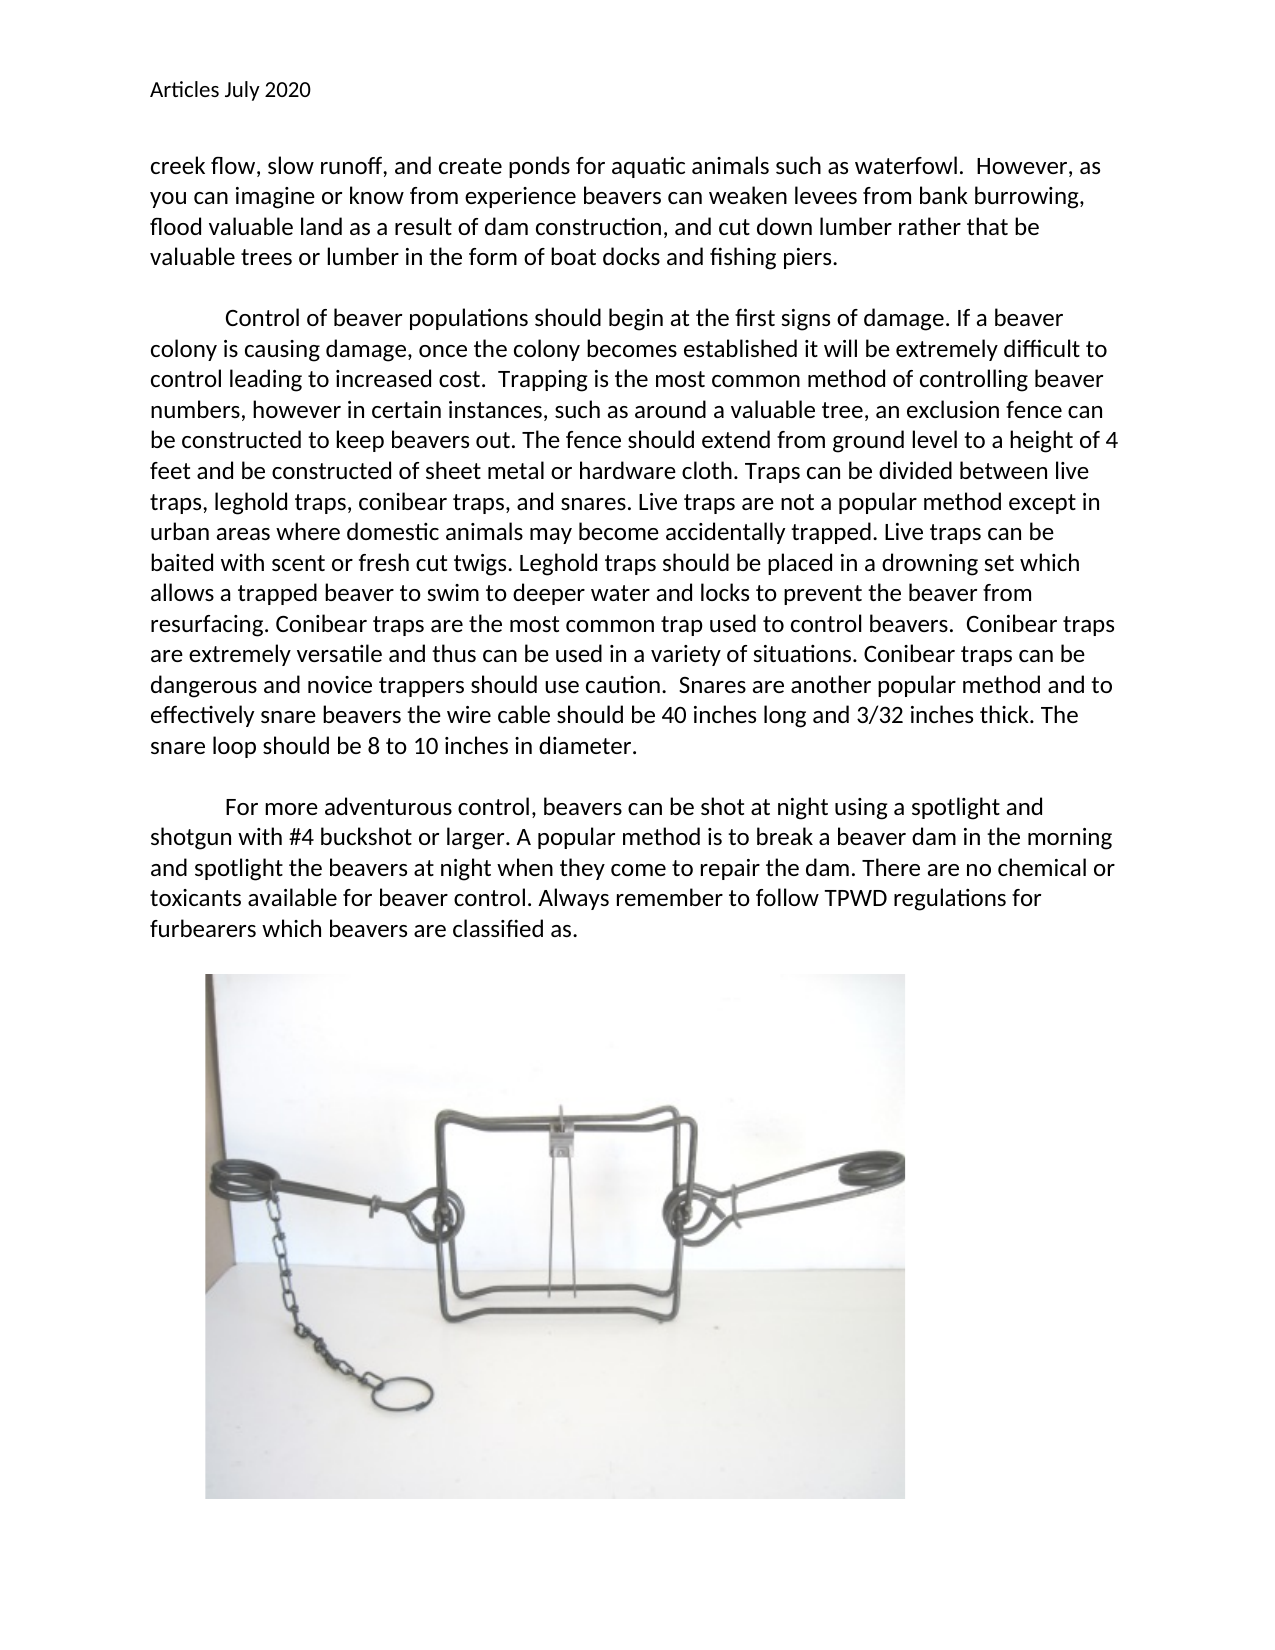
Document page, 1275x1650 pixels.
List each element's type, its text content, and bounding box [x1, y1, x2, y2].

text Control of beaver populations should begin at the first signs of damage. If a beaver colony is causing damage, once the colony becomes established it will be extremely difficult to control leading to increased cost. Trapping is the most common method of controlling beaver numbers, however in certain instances, such as around a valuable tree, an exclusion fence can be constructed to keep beavers out. The fence should extend from ground level to a height of 4 feet and be constructed of sheet metal or hardware cloth. Traps can be divided between live traps, leghold traps, conibear traps, and snares. Live traps are not a popular method except in urban areas where domestic animals may become accidentally trapped. Live traps can be baited with scent or fresh cut twigs. Leghold traps should be placed in a drowning set which allows a trapped beaver to swim to deeper water and locks to prevent the beaver from resurfacing. Conibear traps are the most common trap used to control beavers. Conibear traps are extremely versatile and thus can be used in a variety of situations. Conibear traps can be dangerous and novice trappers should use caution. Snares are another popular method and to effectively snare beavers the wire cable should be 40 inches long and 3/32 inches thick. The snare loop should be 8 to 10 inches in diameter. [150, 303, 1125, 760]
picture [205, 974, 906, 1499]
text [150, 150, 1125, 272]
text For more adventurous control, beavers can be shot at night using a spotlight and shotgun with #4 buckshot or larger. A popular method is to break a beaver dam in the morning and spotlight the beavers at night when they come to repair the dam. There are no chemical or toxicants available for beaver control. Always remember to follow TPWD regulations for furbearers which beavers are classified as. [150, 791, 1125, 943]
